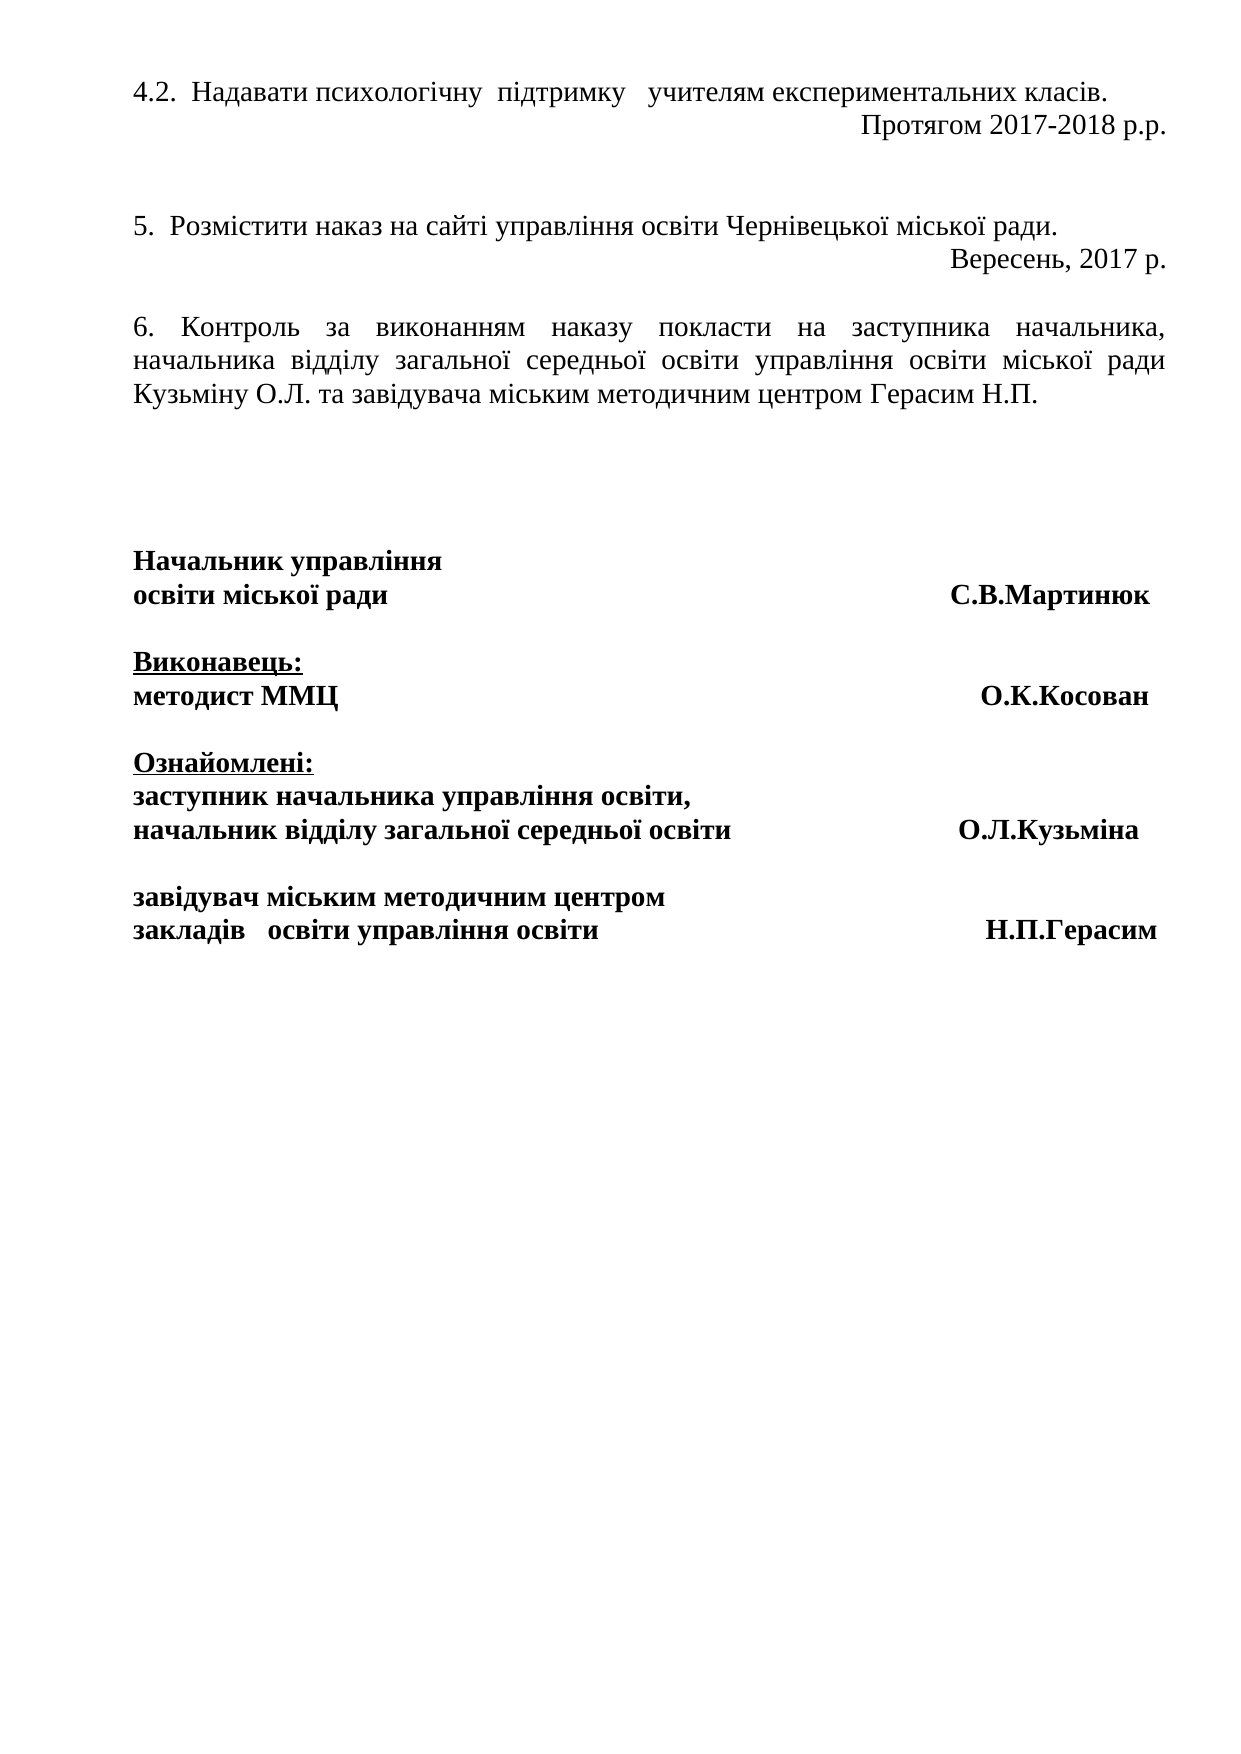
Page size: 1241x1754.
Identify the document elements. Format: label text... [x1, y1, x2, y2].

text 5. Розмістити наказ на сайті управління освіти Чернівецької міської ради. [133, 208, 1167, 242]
text освіти міської ради С.В.Мартинюк [133, 577, 1167, 611]
text завідувач міським методичним центром [133, 879, 1167, 912]
text Виконавець: [133, 644, 1167, 678]
text Начальник управління [133, 543, 1167, 577]
text 6. Контроль за виконанням наказу покласти на заступника начальника, начальника відділу загальної середньої освіти управління освіти міської ради Кузьміну О.Л. та завідувача міським методичним центром Герасим Н.П. [133, 309, 1167, 409]
text Ознайомлені: [133, 745, 1167, 778]
text 4.2. Надавати психологічну підтримку учителям експериментальних класів. [133, 74, 1167, 107]
text заступник начальника управління освіти, [133, 778, 1167, 812]
text начальник відділу загальної середньої освіти О.Л.Кузьміна [133, 812, 1167, 845]
text методист ММЦ О.К.Косован [133, 678, 1167, 711]
text Вересень, 2017 р. [133, 242, 1167, 275]
text закладів освіти управління освіти Н.П.Герасим [133, 912, 1167, 946]
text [133, 107, 1167, 141]
